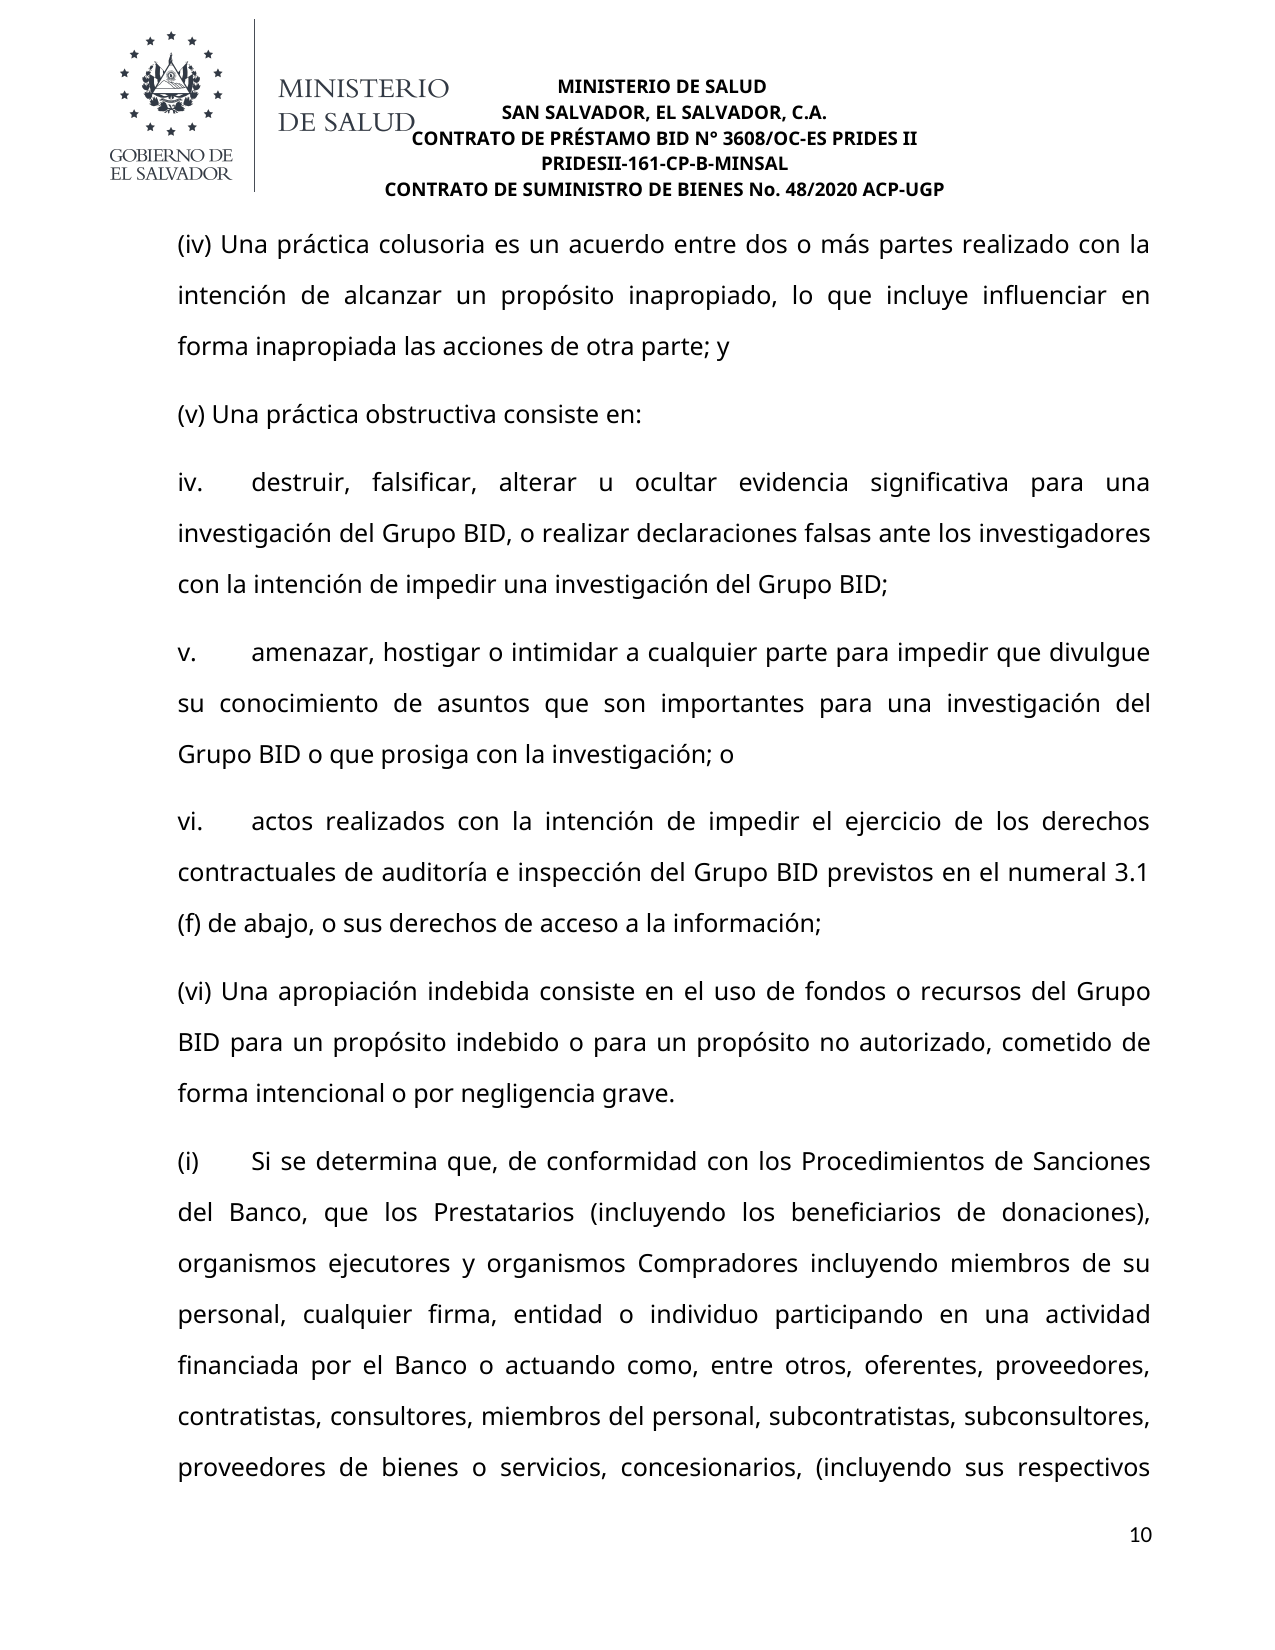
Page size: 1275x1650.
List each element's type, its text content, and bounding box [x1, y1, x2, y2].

picture [110, 19, 450, 192]
text v. amenazar, hostigar o intimidar a cualquier parte para impedir que divulgue su conocimiento de asuntos que son importantes para una investigación del Grupo BID o que prosiga con la investigación; o [177, 634, 1152, 770]
text iv. destruir, falsificar, alterar u ocultar evidencia significativa para una investigación del Grupo BID, o realizar declaraciones falsas ante los investigadores con la intención de impedir una investigación del Grupo BID; [177, 464, 1152, 601]
picture [400, 185, 407, 192]
text vi. actos realizados con la intención de impedir el ejercicio de los derechos contractuales de auditoría e inspección del Grupo BID previstos en el numeral 3.1 (f) de abajo, o sus derechos de acceso a la información; [177, 804, 1152, 940]
text (vi) Una apropiación indebida consiste en el uso de fondos o recursos del Grupo BID para un propósito indebido o para un propósito no autorizado, cometido de forma intencional o por negligencia grave. [177, 974, 1152, 1110]
text (iv) Una práctica colusoria es un acuerdo entre dos o más partes realizado con la intención de alcanzar un propósito inapropiado, lo que incluye influenciar en forma inapropiada las acciones de otra parte; y [177, 227, 1152, 363]
text (v) Una práctica obstructiva consiste en: [177, 397, 1152, 431]
